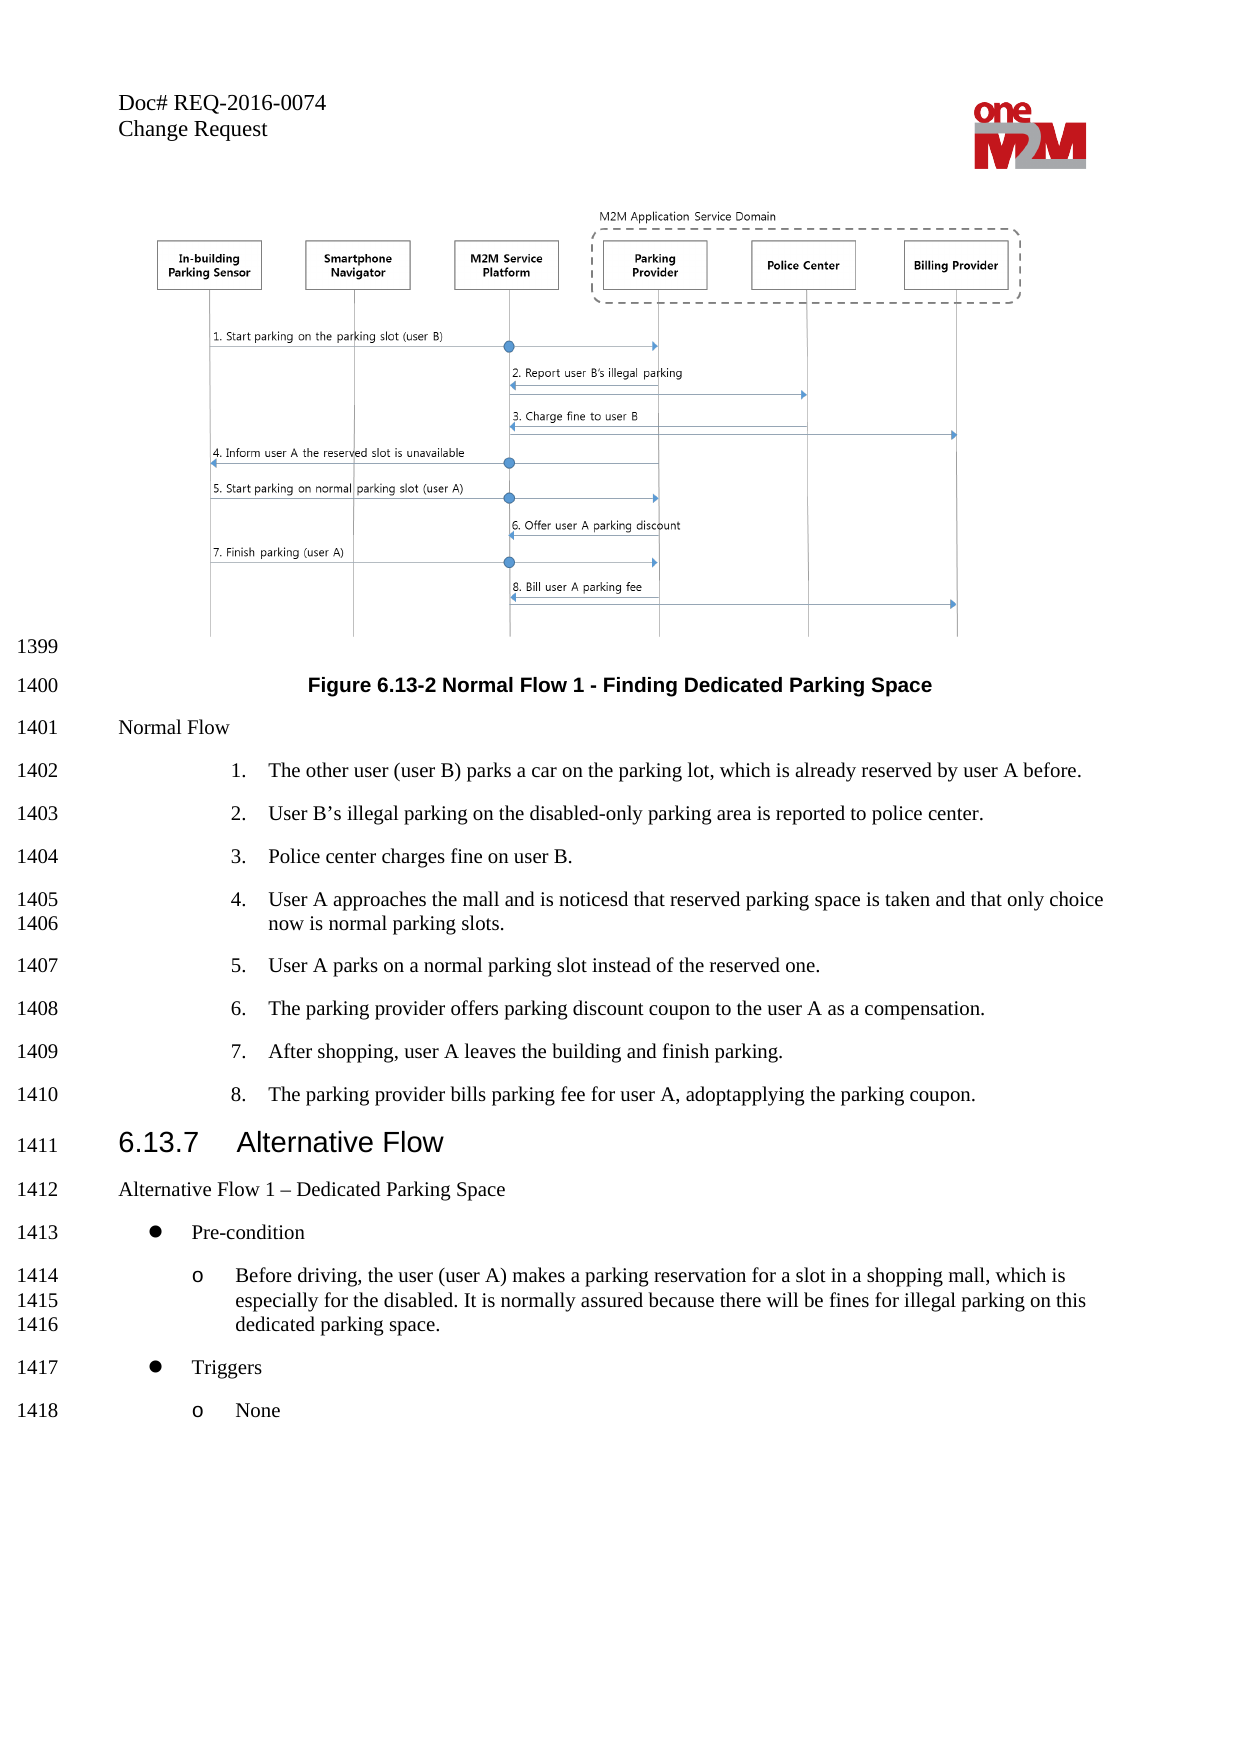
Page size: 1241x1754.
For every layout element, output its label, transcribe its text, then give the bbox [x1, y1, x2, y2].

list Before driving, the user (user A) makes a parking reservation for a slot in a shopping mall, which is especially for the disabled. It is normally assured because there will be fines for illegal parking on this dedicated parking space. [191, 1262, 1122, 1336]
subtitle 6.13.7 Alternative Flow [118, 1124, 1122, 1158]
list The other user (user B) parks a car on the parking lot, which is already reserved by user A. [231, 758, 1122, 782]
list After shopping, user A leaves the building and finish parking. [231, 1039, 1122, 1063]
picture [960, 88, 1100, 184]
text Normal Flow [118, 715, 1122, 739]
text Alternative Flow 1 – Dedicated Parking Space [118, 1177, 1122, 1201]
list Police center charges fine on user B. [231, 844, 1122, 868]
list Triggers [148, 1355, 1122, 1379]
list The parking provider bills parking fee for user A, ing the parking coupon. [231, 1082, 1122, 1106]
list The parking provider offers parking discount coupon to the user A as a compensation. [231, 996, 1122, 1020]
list Pre-condition [148, 1220, 1122, 1244]
list User A approaches the mall and notice that reserved parking space is taken and only choice now is normal parking slots. [231, 886, 1122, 934]
list None [191, 1398, 1122, 1424]
list User A parks on a normal parking slot instead of the reserved one. [231, 953, 1122, 977]
list User B’s illegal parking on the disabled-only parking area is reported to police center. [231, 801, 1122, 825]
text Figure 6.13-2 Normal Flow 1 - Finding Dedicated Parking Space [118, 672, 1122, 696]
